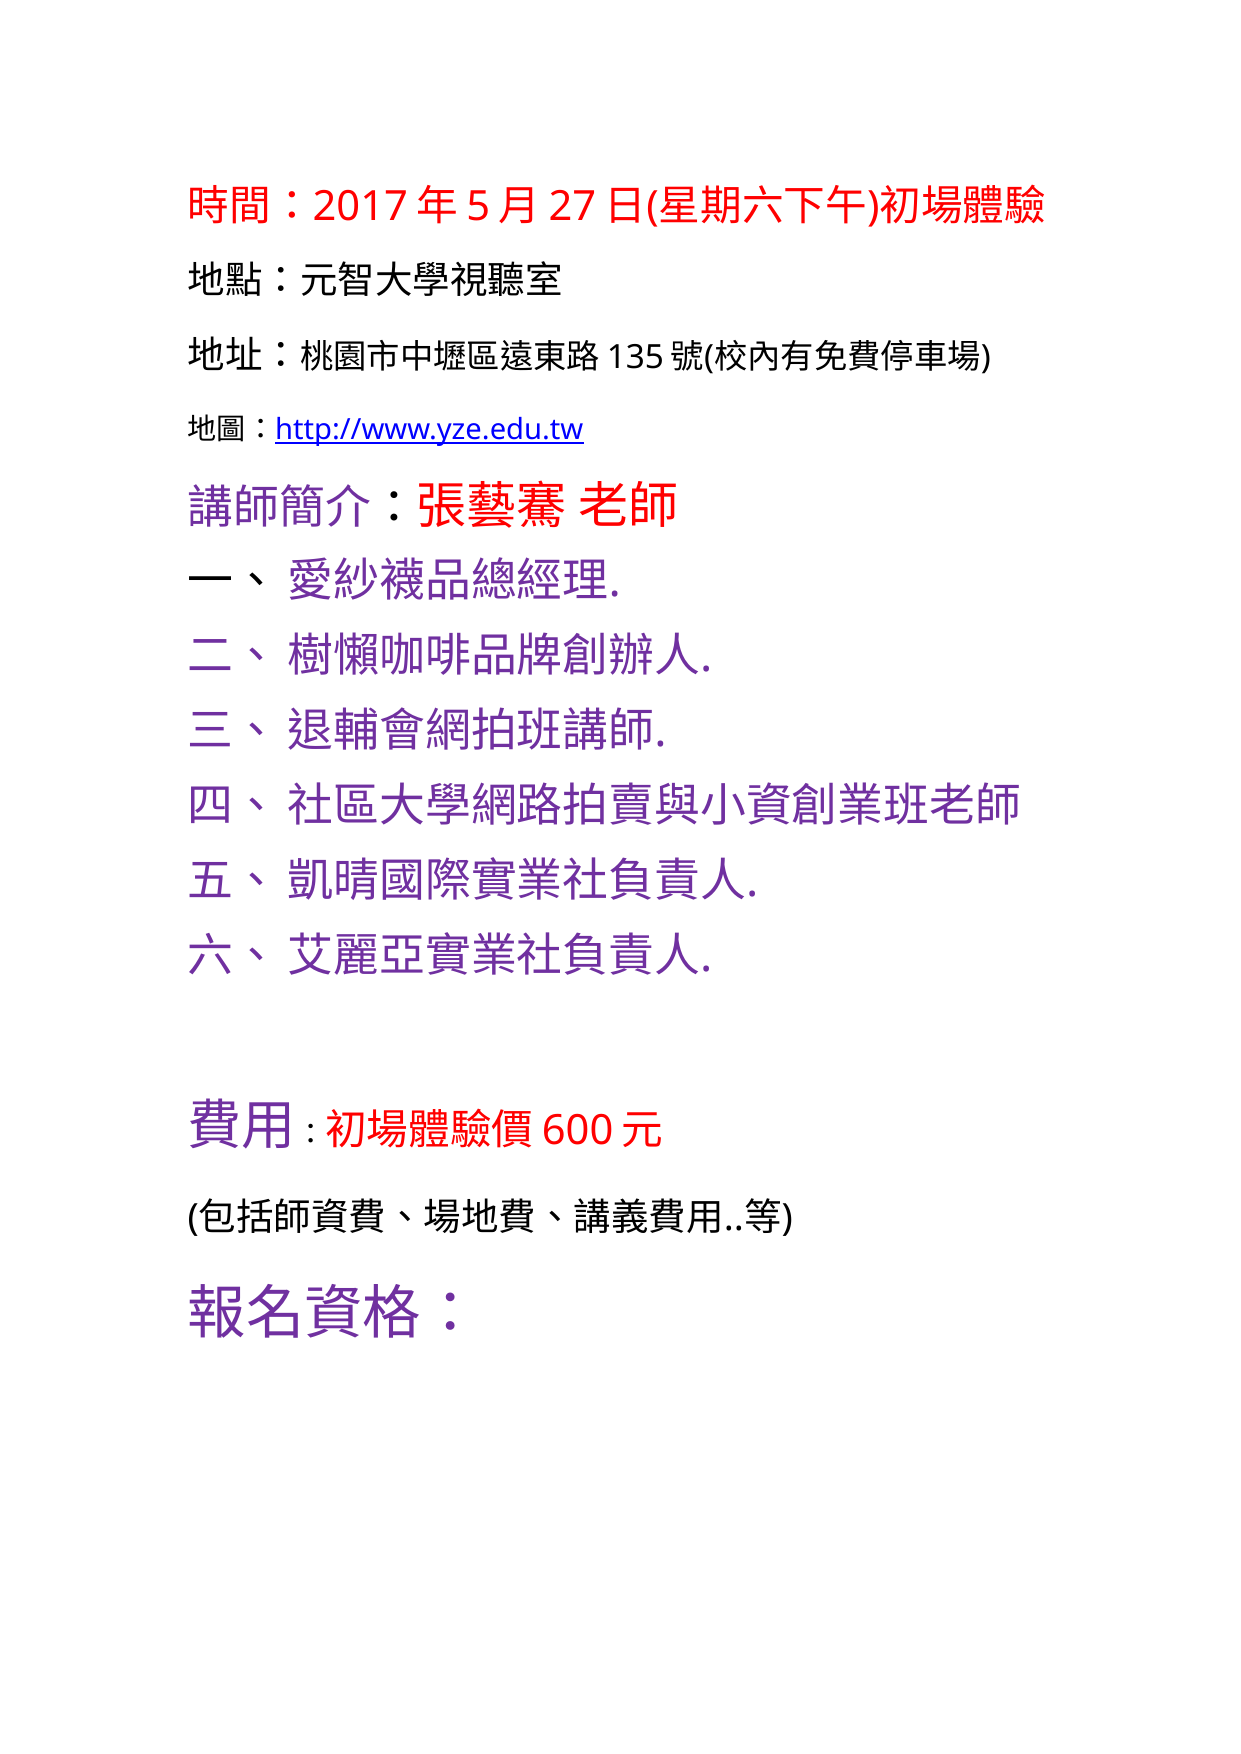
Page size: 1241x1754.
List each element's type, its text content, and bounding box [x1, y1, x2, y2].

text (包括師資費、場地費、講義費用..等) [187, 1177, 1053, 1252]
list 凱晴國際實業社負責人. [187, 839, 1053, 914]
text 時間：2017年5月27日(星期六下午)初場體驗 [187, 164, 1053, 239]
text 費用：初場體驗價600元 [187, 1064, 1053, 1177]
list 社區大學網路拍賣與小資創業班老師 [187, 764, 1053, 839]
list 愛紗襪品總經理. [187, 539, 1053, 614]
text 地址：桃園市中壢區遠東路135號(校內有免費停車場) [187, 314, 1053, 389]
text 講師簡介：張藝騫 老師 [187, 464, 1053, 539]
list 退輔會網拍班講師. [187, 689, 1053, 764]
text 報名資格： [187, 1252, 1053, 1364]
list 樹懶咖啡品牌創辦人. [187, 614, 1053, 689]
text 地點：元智大學視聽室 [187, 239, 1053, 314]
list 艾麗亞實業社負責人. [187, 914, 1053, 989]
text 地圖：http://www.yze.edu.tw [187, 389, 1053, 464]
